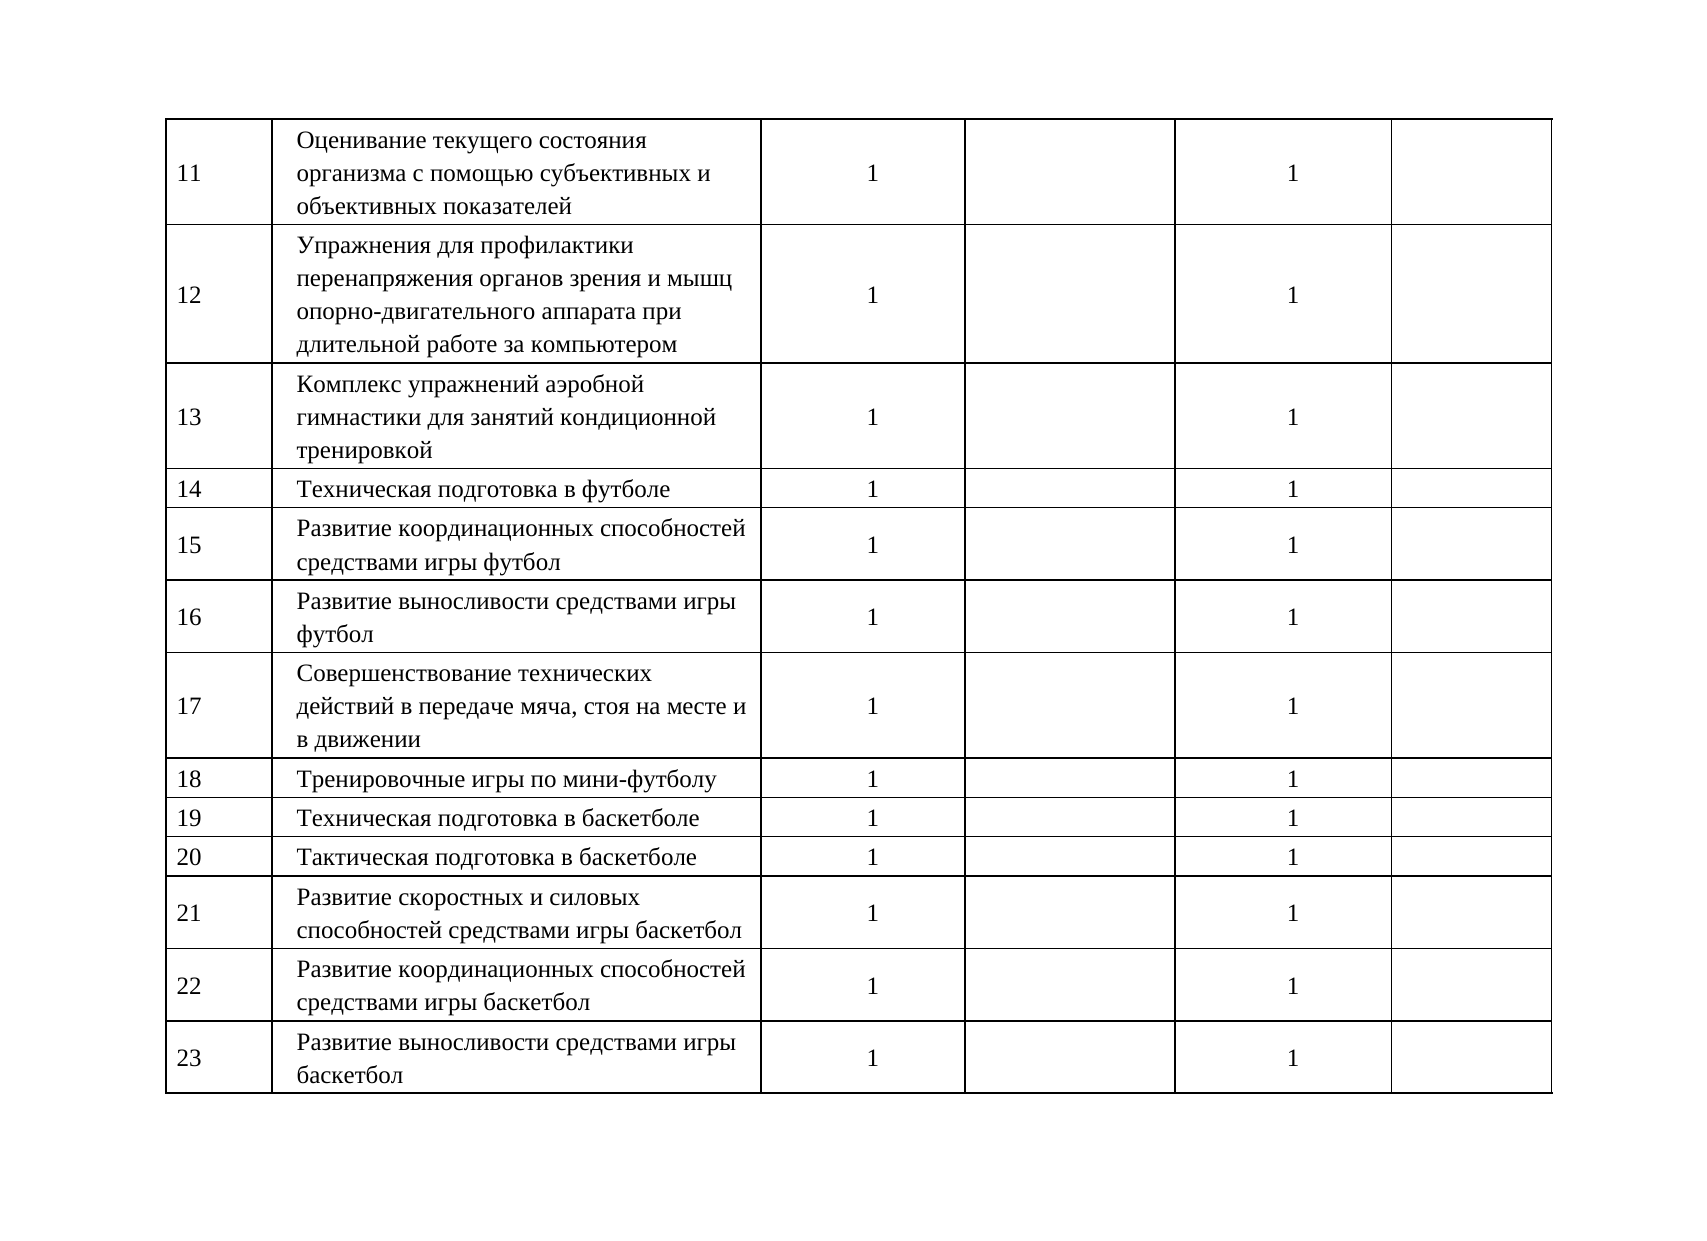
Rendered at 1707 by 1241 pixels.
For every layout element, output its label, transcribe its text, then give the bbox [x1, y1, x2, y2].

table_cell [966, 798, 1174, 836]
table_cell Совершенствование технических действий в передаче мяча, стоя на месте и в движении [273, 653, 760, 757]
table_cell [966, 508, 1174, 579]
table_cell [966, 1022, 1174, 1092]
table_cell 1 [762, 469, 964, 507]
table_cell Развитие выносливости средствами игры футбол [273, 581, 760, 652]
table_cell [1392, 759, 1551, 796]
table_cell [1392, 469, 1551, 507]
table_cell 22 [167, 949, 271, 1020]
table_cell 21 [167, 877, 271, 947]
table_cell [966, 877, 1174, 947]
table_cell [1392, 949, 1551, 1020]
table_cell 1 [1176, 759, 1391, 796]
table_cell 12 [167, 225, 271, 362]
table_cell Упражнения для профилактики перенапряжения органов зрения и мышц опорно-двигательного аппарата при длительной работе за компьютером [273, 225, 760, 362]
table_cell 1 [1176, 837, 1391, 875]
table_cell [1392, 1022, 1551, 1092]
table_cell [966, 837, 1174, 875]
table_cell 1 [762, 949, 964, 1020]
table_cell 1 [762, 837, 964, 875]
table_cell Комплекс упражнений аэробной гимнастики для занятий кондиционной тренировкой [273, 364, 760, 467]
table_cell Техническая подготовка в баскетболе [273, 798, 760, 836]
table_cell Техническая подготовка в футболе [273, 469, 760, 507]
table_cell Развитие координационных способностей средствами игры баскетбол [273, 949, 760, 1020]
table_cell 1 [762, 364, 964, 467]
table_cell 17 [167, 653, 271, 757]
table_cell 1 [762, 798, 964, 836]
table_cell [1392, 877, 1551, 947]
table_cell 1 [1176, 949, 1391, 1020]
table_cell 1 [762, 1022, 964, 1092]
table_cell 1 [1176, 653, 1391, 757]
table_cell [1392, 837, 1551, 875]
table_cell [1392, 798, 1551, 836]
table_cell 15 [167, 508, 271, 579]
table_cell 1 [762, 653, 964, 757]
table_cell [966, 653, 1174, 757]
table_cell [1392, 508, 1551, 579]
table_cell 1 [762, 225, 964, 362]
table_cell Развитие координационных способностей средствами игры футбол [273, 508, 760, 579]
table_cell 1 [762, 120, 964, 223]
table_cell 1 [1176, 1022, 1391, 1092]
table_cell 11 [167, 120, 271, 223]
table_cell [966, 120, 1174, 223]
table_cell Развитие скоростных и силовых способностей средствами игры баскетбол [273, 877, 760, 947]
table_cell 1 [1176, 225, 1391, 362]
table_cell 23 [167, 1022, 271, 1092]
table_cell [966, 759, 1174, 796]
table_cell 1 [1176, 364, 1391, 467]
table_cell 14 [167, 469, 271, 507]
table_cell 1 [762, 759, 964, 796]
table_cell 19 [167, 798, 271, 836]
table_cell 16 [167, 581, 271, 652]
table_cell [966, 949, 1174, 1020]
table_cell 1 [762, 877, 964, 947]
table_cell [1392, 653, 1551, 757]
table_cell [966, 225, 1174, 362]
table_cell 1 [1176, 581, 1391, 652]
table_cell [966, 469, 1174, 507]
table_cell 1 [1176, 877, 1391, 947]
table_cell 18 [167, 759, 271, 796]
table_cell Развитие выносливости средствами игры баскетбол [273, 1022, 760, 1092]
table_cell Тактическая подготовка в баскетболе [273, 837, 760, 875]
table_cell [966, 581, 1174, 652]
table_cell 20 [167, 837, 271, 875]
table_cell [1392, 581, 1551, 652]
table_cell [966, 364, 1174, 467]
table_cell 13 [167, 364, 271, 467]
table_cell [1392, 120, 1551, 223]
table_cell Тренировочные игры по мини-футболу [273, 759, 760, 796]
table_cell 1 [1176, 798, 1391, 836]
table_cell 1 [762, 581, 964, 652]
table_cell [1392, 364, 1551, 467]
table_cell [1392, 225, 1551, 362]
table_cell 1 [1176, 469, 1391, 507]
table_cell 1 [1176, 120, 1391, 223]
table_cell 1 [762, 508, 964, 579]
table_cell 1 [1176, 508, 1391, 579]
table_cell Оценивание текущего состояния организма с помощью субъективных и объективных показателей [273, 120, 760, 223]
